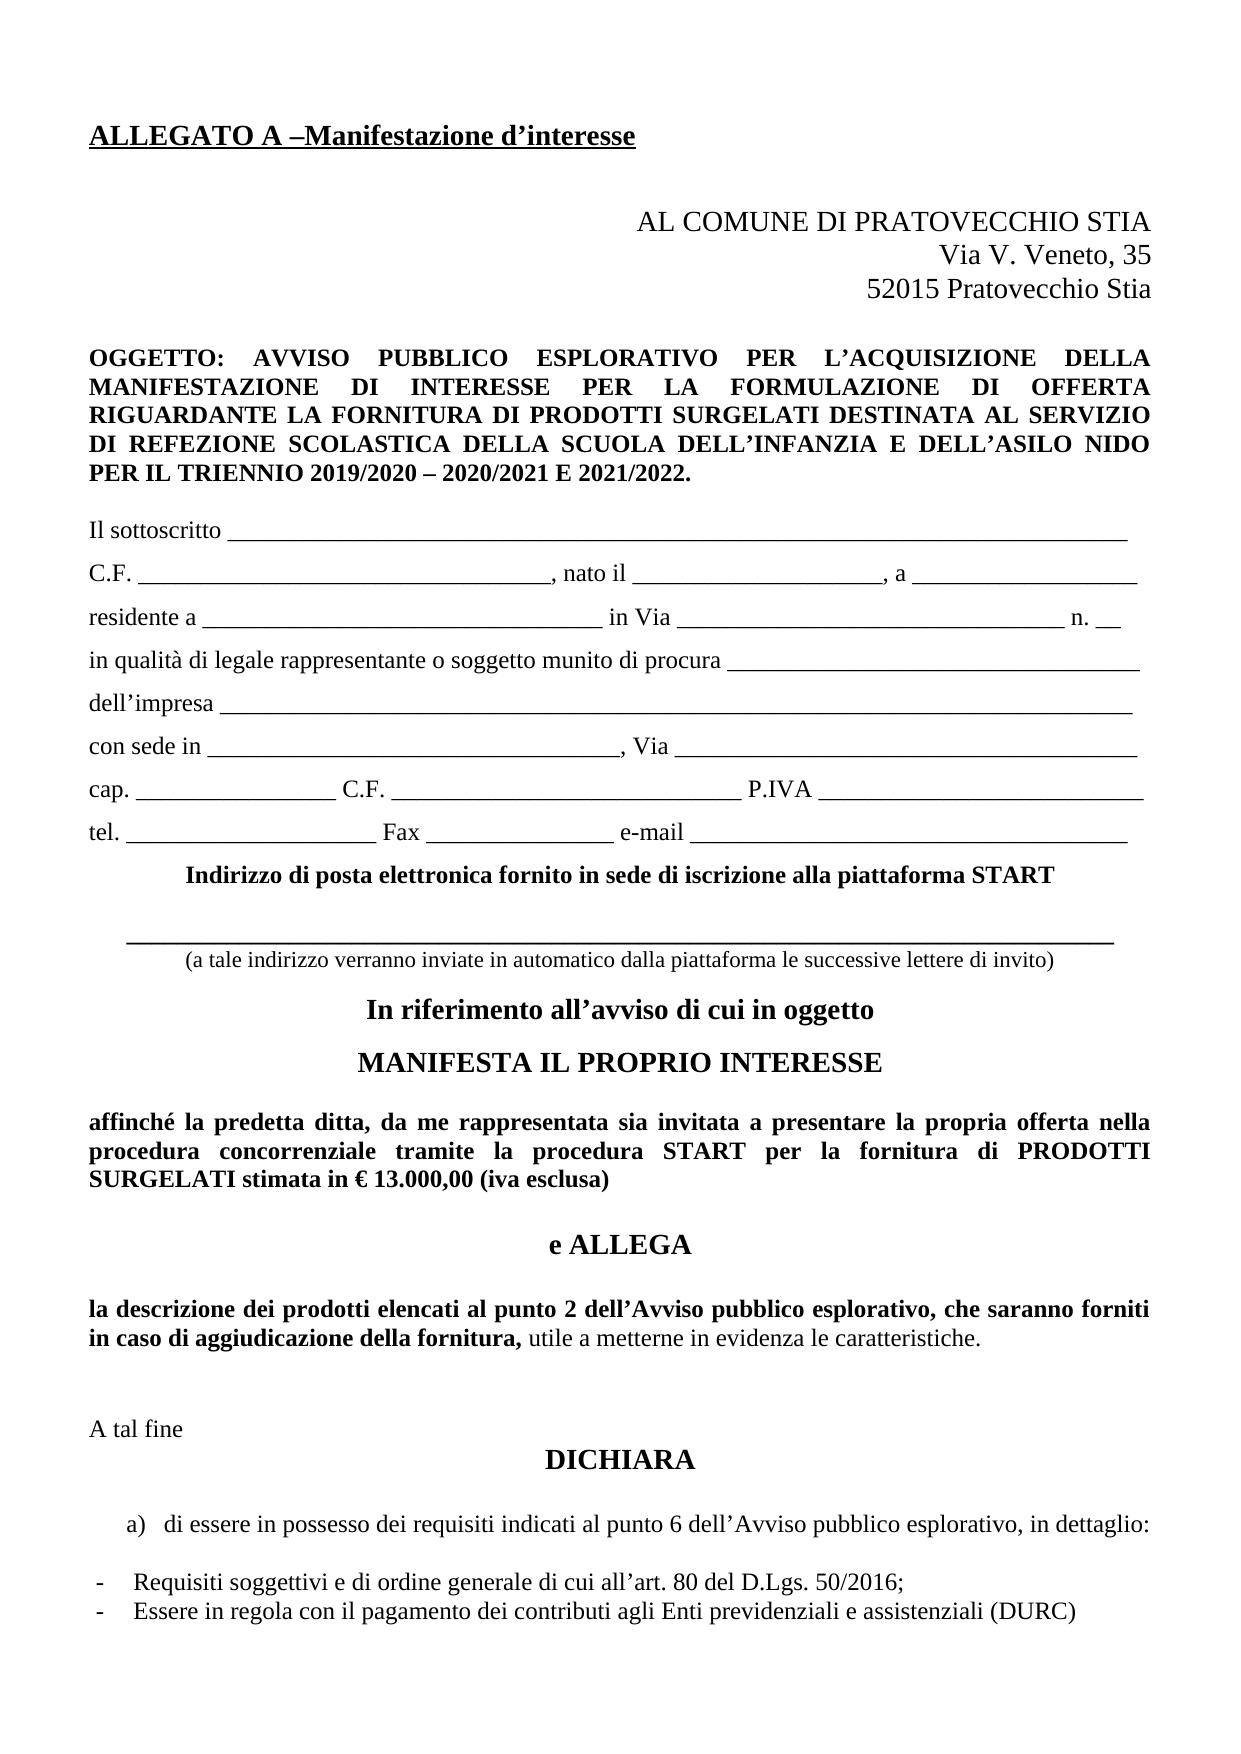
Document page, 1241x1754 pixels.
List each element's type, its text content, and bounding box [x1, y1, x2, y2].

text Via V. Veneto, 35 [89, 237, 1152, 271]
text affinché la predetta ditta, da me rappresentata sia invitata a presentare la propria offerta nella procedura concorrenziale tramite la procedura START per la fornitura di PRODOTTI SURGELATI stimata in € 13.000,00 (iva esclusa) [89, 1107, 1152, 1193]
list di essere in possesso dei requisiti indicati al punto 6 dell’Avviso pubblico esplorativo, in dettaglio: [126, 1509, 1152, 1538]
text con sede in _________________________________, Via _____________________________________ [89, 731, 1152, 760]
list Essere in regola con il pagamento dei contributi agli Enti previdenziali e assistenziali (DURC) [96, 1596, 1152, 1624]
text MANIFESTA IL PROPRIO INTERESSE [89, 1045, 1152, 1078]
text AL COMUNE DI PRATOVECCHIO STIA [89, 204, 1152, 237]
text 52015 Pratovecchio Stia [89, 271, 1152, 304]
text In riferimento all’avviso di cui in oggetto [89, 992, 1152, 1026]
text tel. ____________________ Fax _______________ e-mail ___________________________________ [89, 817, 1152, 846]
text residente a ________________________________ in Via _______________________________ n. __ [89, 602, 1152, 630]
text OGGETTO: AVVISO PUBBLICO ESPLORATIVO PER L’ACQUISIZIONE DELLA MANIFESTAZIONE DI INTERESSE PER LA FORMULAZIONE DI OFFERTA RIGUARDANTE LA FORNITURA DI PRODOTTI SURGELATI DESTINATA AL SERVIZIO DI REFEZIONE SCOLASTICA DELLA SCUOLA DELL’INFANZIA E DELL’ASILO NIDO PER IL TRIENNIO 2019/2020 – 2020/2021 E 2021/2022. [89, 343, 1152, 487]
text DICHIARA [89, 1442, 1152, 1476]
text ALLEGATO A –Manifestazione d’interesse [89, 118, 1152, 152]
text (a tale indirizzo verranno inviate in automatico dalla piattaforma le successive lettere di invito) [89, 947, 1152, 973]
text C.F. _________________________________, nato il ____________________, a __________________ [89, 558, 1152, 587]
list Requisiti soggettivi e di ordine generale di cui all’art. 80 del D.Lgs. 50/2016; [96, 1567, 1152, 1596]
text dell’impresa _________________________________________________________________________ [89, 688, 1152, 717]
text la descrizione dei prodotti elencati al punto 2 dell’Avviso pubblico esplorativo, che saranno forniti in caso di aggiudicazione della fornitura, utile a metterne in evidenza le caratteristiche. [89, 1294, 1152, 1351]
text Indirizzo di posta elettronica fornito in sede di iscrizione alla piattaforma START [89, 860, 1152, 889]
text Il sottoscritto ________________________________________________________________________ [89, 515, 1152, 544]
text in qualità di legale rappresentante o soggetto munito di procura _________________________________ [89, 645, 1152, 673]
text cap. ________________ C.F. ____________________________ P.IVA __________________________ [89, 774, 1152, 803]
text _______________________________________________________________________________ [89, 918, 1152, 947]
text A tal fine [89, 1414, 1152, 1442]
text e ALLEGA [89, 1227, 1152, 1260]
